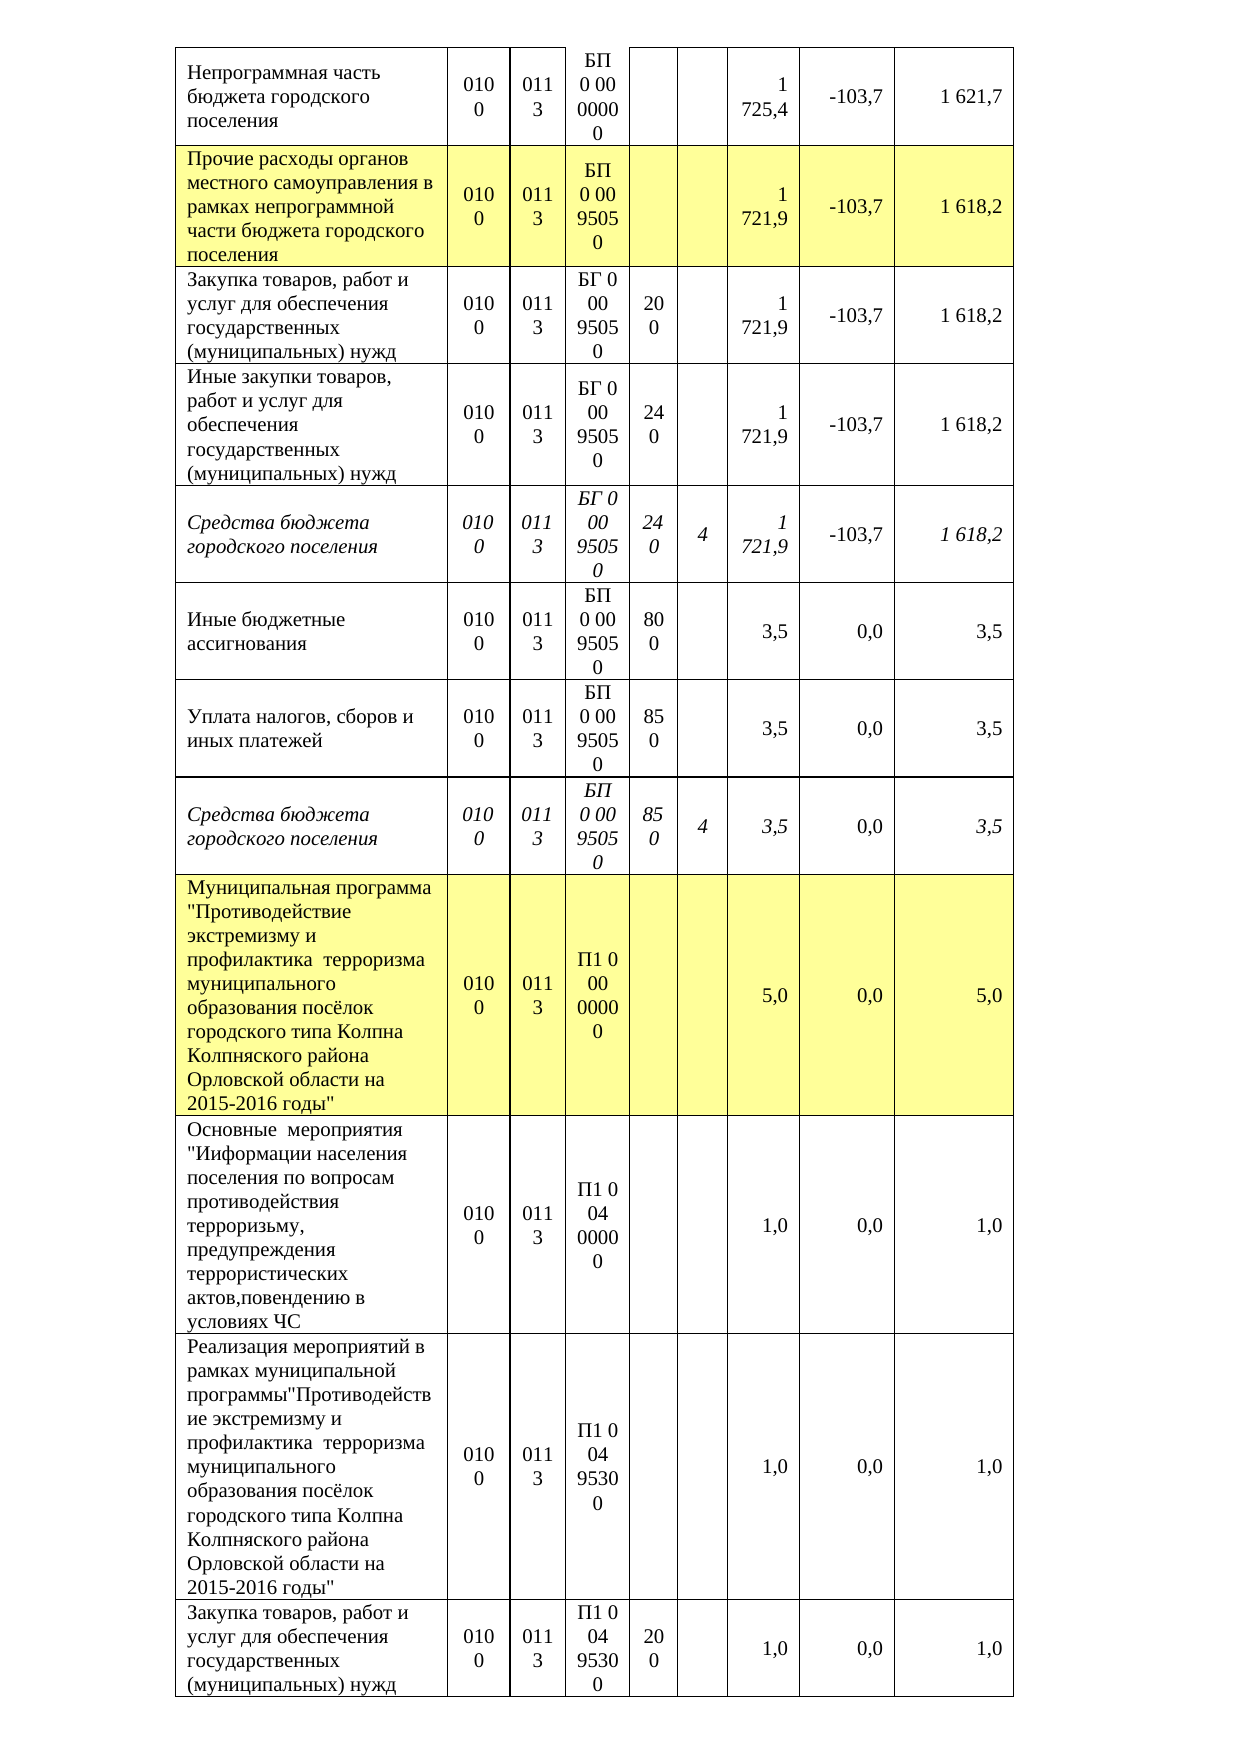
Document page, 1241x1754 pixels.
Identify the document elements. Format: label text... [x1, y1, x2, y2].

table_cell 3,5 [728, 583, 799, 679]
table_cell [678, 267, 727, 363]
table_cell Основные мероприятия "Ииформации населения поселения по вопросам противодействия терроризьму, предупреждения террористических актов,повендению в условиях ЧС [176, 1116, 447, 1333]
table_cell 0100 [448, 48, 509, 144]
table_cell 0100 [448, 583, 509, 679]
table_cell 0100 [448, 778, 509, 874]
table_cell 200 [630, 267, 677, 363]
table_cell 0113 [511, 267, 565, 363]
table_cell [678, 146, 727, 266]
table_cell 0113 [511, 146, 565, 266]
table_cell Иные бюджетные ассигнования [176, 583, 447, 679]
table_cell 0100 [448, 146, 509, 266]
table_cell [630, 875, 677, 1115]
table_cell 3,5 [728, 778, 799, 874]
table_cell 3,5 [895, 680, 1013, 776]
table_cell 0113 [511, 1116, 565, 1333]
table_cell 0113 [511, 583, 565, 679]
table_cell 0,0 [800, 1334, 894, 1599]
table_cell 1 618,2 [895, 364, 1013, 484]
table_cell 0113 [511, 680, 565, 776]
table_cell 0113 [511, 1600, 565, 1696]
table_cell П1 0 04 95300 [566, 1334, 629, 1599]
table_cell 0,0 [800, 875, 894, 1115]
table_cell 0113 [511, 48, 565, 144]
table_cell 1 721,9 [728, 364, 799, 484]
table_cell 200 [630, 1600, 677, 1696]
table_cell [678, 680, 727, 776]
table_cell БП 0 00 95050 [566, 680, 629, 776]
table_cell -103,7 [800, 48, 894, 144]
table_cell Непрограммная часть бюджета городского поселения [176, 48, 447, 144]
table_cell Закупка товаров, работ и услуг для обеспечения государственных (муниципальных) нужд [176, 1600, 447, 1696]
table_cell 3,5 [895, 778, 1013, 874]
table_cell 0113 [511, 1334, 565, 1599]
table_cell 0113 [511, 875, 565, 1115]
table_cell 0,0 [800, 680, 894, 776]
table_cell 0100 [448, 364, 509, 484]
table_cell 1 721,9 [728, 267, 799, 363]
table_cell 0,0 [800, 1600, 894, 1696]
table_cell Средства бюджета городского поселения [176, 778, 447, 874]
table_cell 0100 [448, 680, 509, 776]
table_cell [630, 48, 677, 144]
table_cell 5,0 [895, 875, 1013, 1115]
table_cell 1,0 [895, 1116, 1013, 1333]
table_cell 1 618,2 [895, 146, 1013, 266]
table_cell Реализация мероприятий в рамках муниципальной программы"Противодействие экстремизму и профилактика терроризма муниципального образования посёлок городского типа Колпна Колпняского района Орловской области на 2015-2016 годы" [176, 1334, 447, 1599]
table_cell 5,0 [728, 875, 799, 1115]
table_cell 1,0 [895, 1334, 1013, 1599]
table_cell БГ 0 00 95050 [566, 486, 629, 582]
table_cell [678, 583, 727, 679]
table_cell [678, 1334, 727, 1599]
table_cell Уплата налогов, сборов и иных платежей [176, 680, 447, 776]
table_cell БП 0 00 95050 [566, 146, 629, 266]
table_cell 0100 [448, 486, 509, 582]
table_cell 800 [630, 583, 677, 679]
table_cell [678, 1116, 727, 1333]
table_cell 0100 [448, 267, 509, 363]
table_cell Закупка товаров, работ и услуг для обеспечения государственных (муниципальных) нужд [176, 267, 447, 363]
table_cell БП 0 00 95050 [566, 778, 629, 874]
table_cell 0100 [448, 1600, 509, 1696]
table_cell [630, 1116, 677, 1333]
table_cell 1 618,2 [895, 267, 1013, 363]
table_cell 1 721,9 [728, 146, 799, 266]
table_cell Средства бюджета городского поселения [176, 486, 447, 582]
table_cell [678, 875, 727, 1115]
table_cell 0,0 [800, 1116, 894, 1333]
table_cell 850 [630, 778, 677, 874]
table_cell 0113 [511, 778, 565, 874]
table_cell 1,0 [728, 1334, 799, 1599]
table_cell -103,7 [800, 486, 894, 582]
table_cell П1 0 04 95300 [566, 1600, 629, 1696]
table_cell БГ 0 00 95050 [566, 364, 629, 484]
table_cell Иные закупки товаров, работ и услуг для обеспечения государственных (муниципальных) нужд [176, 364, 447, 484]
table_cell 1 621,7 [895, 48, 1013, 144]
table_cell -103,7 [800, 146, 894, 266]
table_cell 1 618,2 [895, 486, 1013, 582]
table_cell 0100 [448, 875, 509, 1115]
table_cell 850 [630, 680, 677, 776]
table_cell 4 [678, 778, 727, 874]
table_cell 1,0 [728, 1116, 799, 1333]
table_cell П1 0 00 00000 [566, 875, 629, 1115]
table_cell БП 0 00 00000 [566, 47, 629, 144]
table_cell [678, 48, 727, 144]
table_cell 1 725,4 [728, 48, 799, 144]
table_cell П1 0 04 00000 [566, 1116, 629, 1333]
table_cell [630, 146, 677, 266]
table_cell 240 [630, 364, 677, 484]
table_cell [630, 1334, 677, 1599]
table_cell 240 [630, 486, 677, 582]
table_cell 0,0 [800, 583, 894, 679]
table_cell 0,0 [800, 778, 894, 874]
table_cell [678, 364, 727, 484]
table_cell 3,5 [728, 680, 799, 776]
table_cell 3,5 [895, 583, 1013, 679]
table_cell Муниципальная программа "Противодействие экстремизму и профилактика терроризма муниципального образования посёлок городского типа Колпна Колпняского района Орловской области на 2015-2016 годы" [176, 875, 447, 1115]
table_cell БГ 0 00 95050 [566, 267, 629, 363]
table_cell 1,0 [895, 1600, 1013, 1696]
table_cell [678, 1600, 727, 1696]
table_cell -103,7 [800, 267, 894, 363]
table_cell 4 [678, 486, 727, 582]
table_cell 1,0 [728, 1600, 799, 1696]
table_cell 1 721,9 [728, 486, 799, 582]
table_cell 0100 [448, 1116, 509, 1333]
table_cell БП 0 00 95050 [566, 583, 629, 679]
table_cell 0113 [511, 486, 565, 582]
table_cell -103,7 [800, 364, 894, 484]
table_cell Прочие расходы органов местного самоуправления в рамках непрограммной части бюджета городского поселения [176, 146, 447, 266]
table_cell 0113 [511, 364, 565, 484]
table_cell 0100 [448, 1334, 509, 1599]
